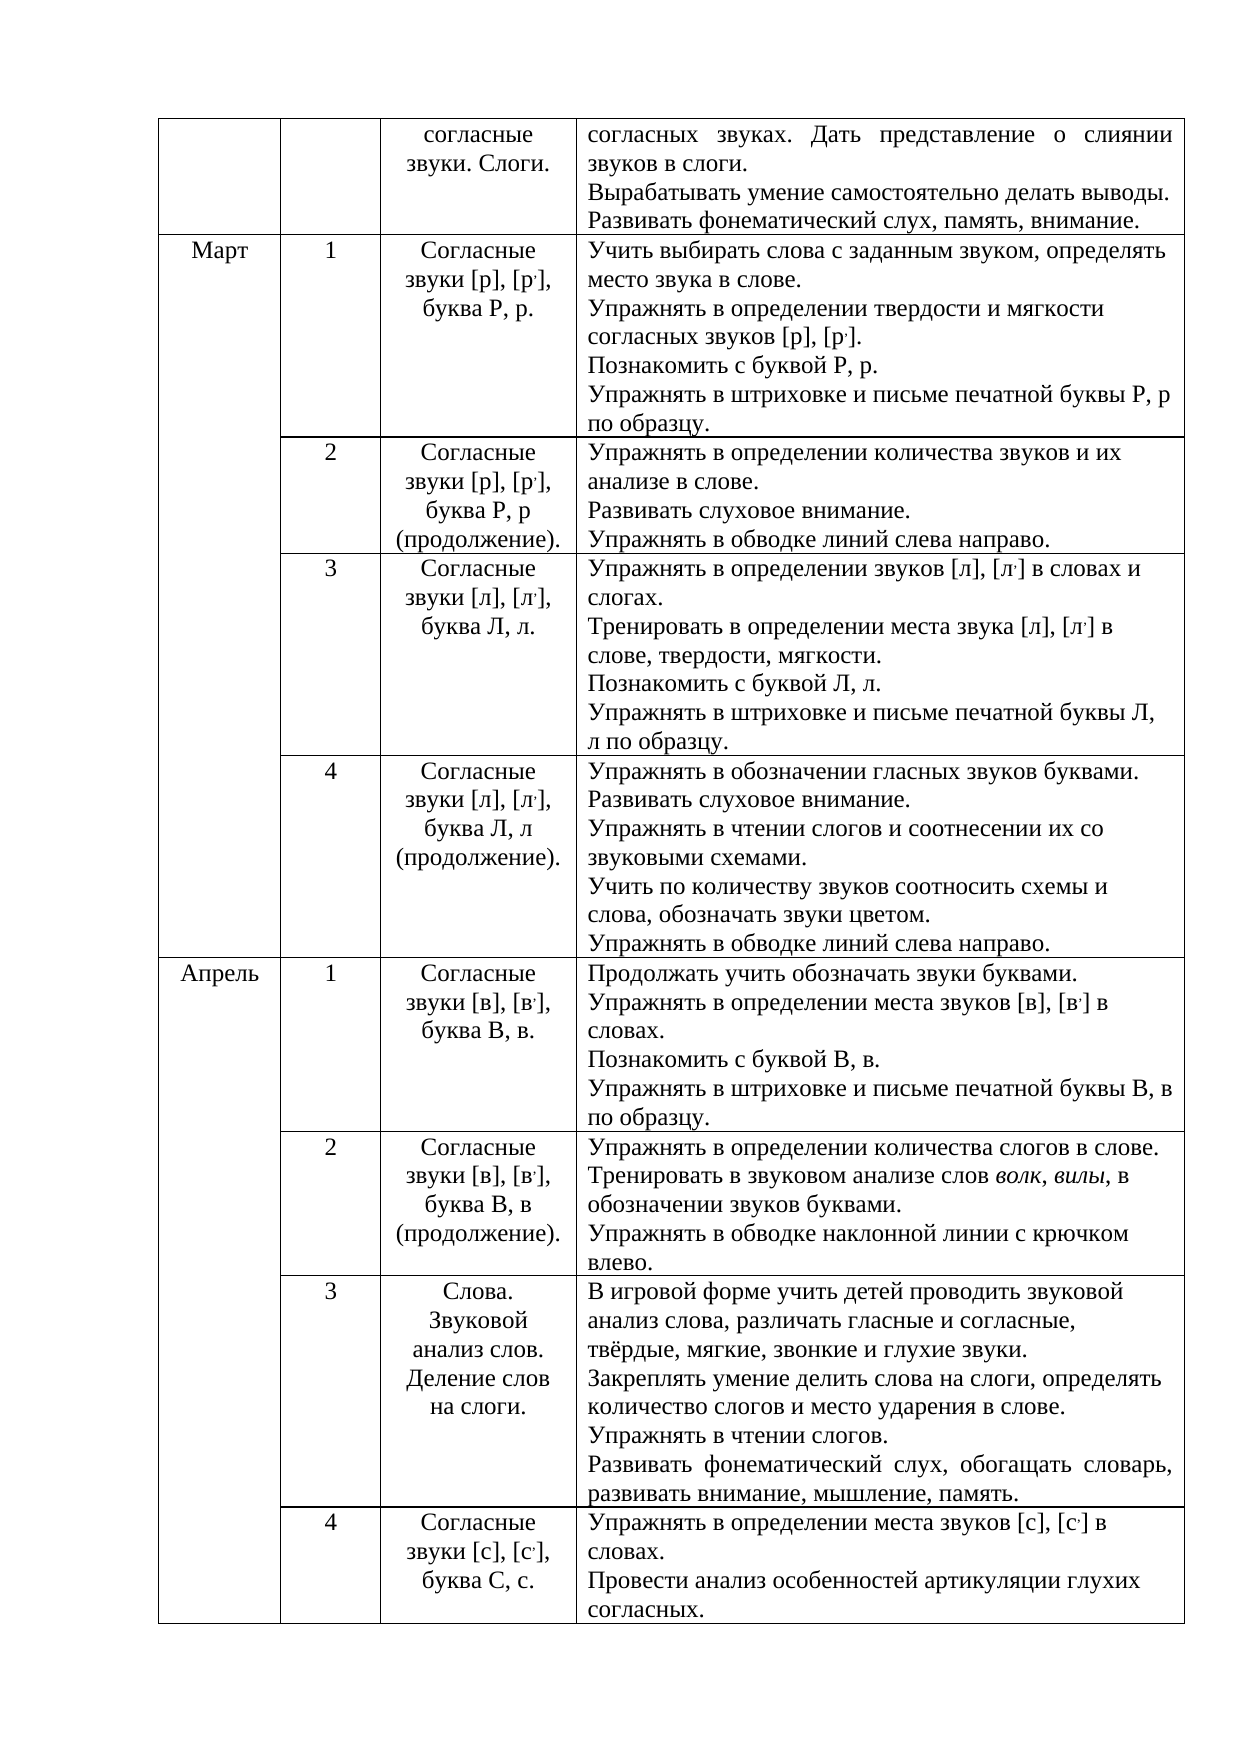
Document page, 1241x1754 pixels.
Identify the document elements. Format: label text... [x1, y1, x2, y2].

table_cell Согласные звуки [в], [в,], буква В, в. [381, 958, 576, 1131]
table_cell Продолжать учить обозначать звуки буквами. Упражнять в определении места звуков [в], [в,] в словах. Познакомить с буквой В, в. Упражнять в штриховке и письме печатной буквы В, в по образцу. [577, 958, 1184, 1131]
table_cell Апрель [159, 958, 280, 1622]
table_cell 4 [281, 1508, 380, 1622]
table_cell 1 [281, 235, 380, 436]
table_cell Слова. Звуковой анализ слов. Деление слов на слоги. [381, 1276, 576, 1506]
table_cell Упражнять в обозначении гласных звуков буквами. Развивать слуховое внимание. Упражнять в чтении слогов и соотнесении их со звуковыми схемами. Учить по количеству звуков соотносить схемы и слова, обозначать звуки цветом. Упражнять в обводке линий слева направо. [577, 756, 1184, 957]
table_cell Согласные звуки [р], [р,], буква Р, р. [381, 235, 576, 436]
table_cell 3 [281, 1276, 380, 1506]
table_cell Согласные звуки [р], [р,], буква Р, р (продолжение). [381, 438, 576, 552]
table_cell Упражнять в определении звуков [л], [л,] в словах и слогах. Тренировать в определении места звука [л], [л,] в слове, твердости, мягкости. Познакомить с буквой Л, л. Упражнять в штриховке и письме печатной буквы Л, л по образцу. [577, 554, 1184, 755]
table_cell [381, 1508, 576, 1622]
table_cell Март [159, 235, 280, 957]
table_cell Согласные звуки [в], [в,], буква В, в (продолжение). [381, 1132, 576, 1275]
table_cell 2 [281, 1132, 380, 1275]
table_cell 4 [281, 756, 380, 957]
table_cell Учить выбирать слова с заданным звуком, определять место звука в слове. Упражнять в определении твердости и мягкости согласных звуков [р], [р,]. Познакомить с буквой Р, р. Упражнять в штриховке и письме печатной буквы Р, р по образцу. [577, 235, 1184, 436]
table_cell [577, 119, 1184, 234]
table_cell 4 [281, 119, 380, 234]
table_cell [577, 1508, 1184, 1622]
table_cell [381, 119, 576, 234]
table_cell 2 [281, 438, 380, 552]
table_cell 1 [281, 958, 380, 1131]
table_cell Согласные звуки [л], [л,], буква Л, л. [381, 554, 576, 755]
table_cell Упражнять в определении количества звуков и их анализе в слове. Развивать слуховое внимание. Упражнять в обводке линий слева направо. [577, 438, 1184, 552]
table_cell Упражнять в определении количества слогов в слове. Тренировать в звуковом анализе слов волк, вилы, в обозначении звуков буквами. Упражнять в обводке наклонной линии с крючком влево. [577, 1132, 1184, 1275]
table_cell 3 [281, 554, 380, 755]
table_cell Согласные звуки [л], [л,], буква Л, л (продолжение). [381, 756, 576, 957]
table_cell В игровой форме учить детей проводить звуковой анализ слова, различать гласные и согласные, твёрдые, мягкие, звонкие и глухие звуки. Закреплять умение делить слова на слоги, определять количество слогов и место ударения в слове. Упражнять в чтении слогов. Развивать фонематический слух, обогащать словарь, развивать внимание, мышление, память. [577, 1276, 1184, 1506]
